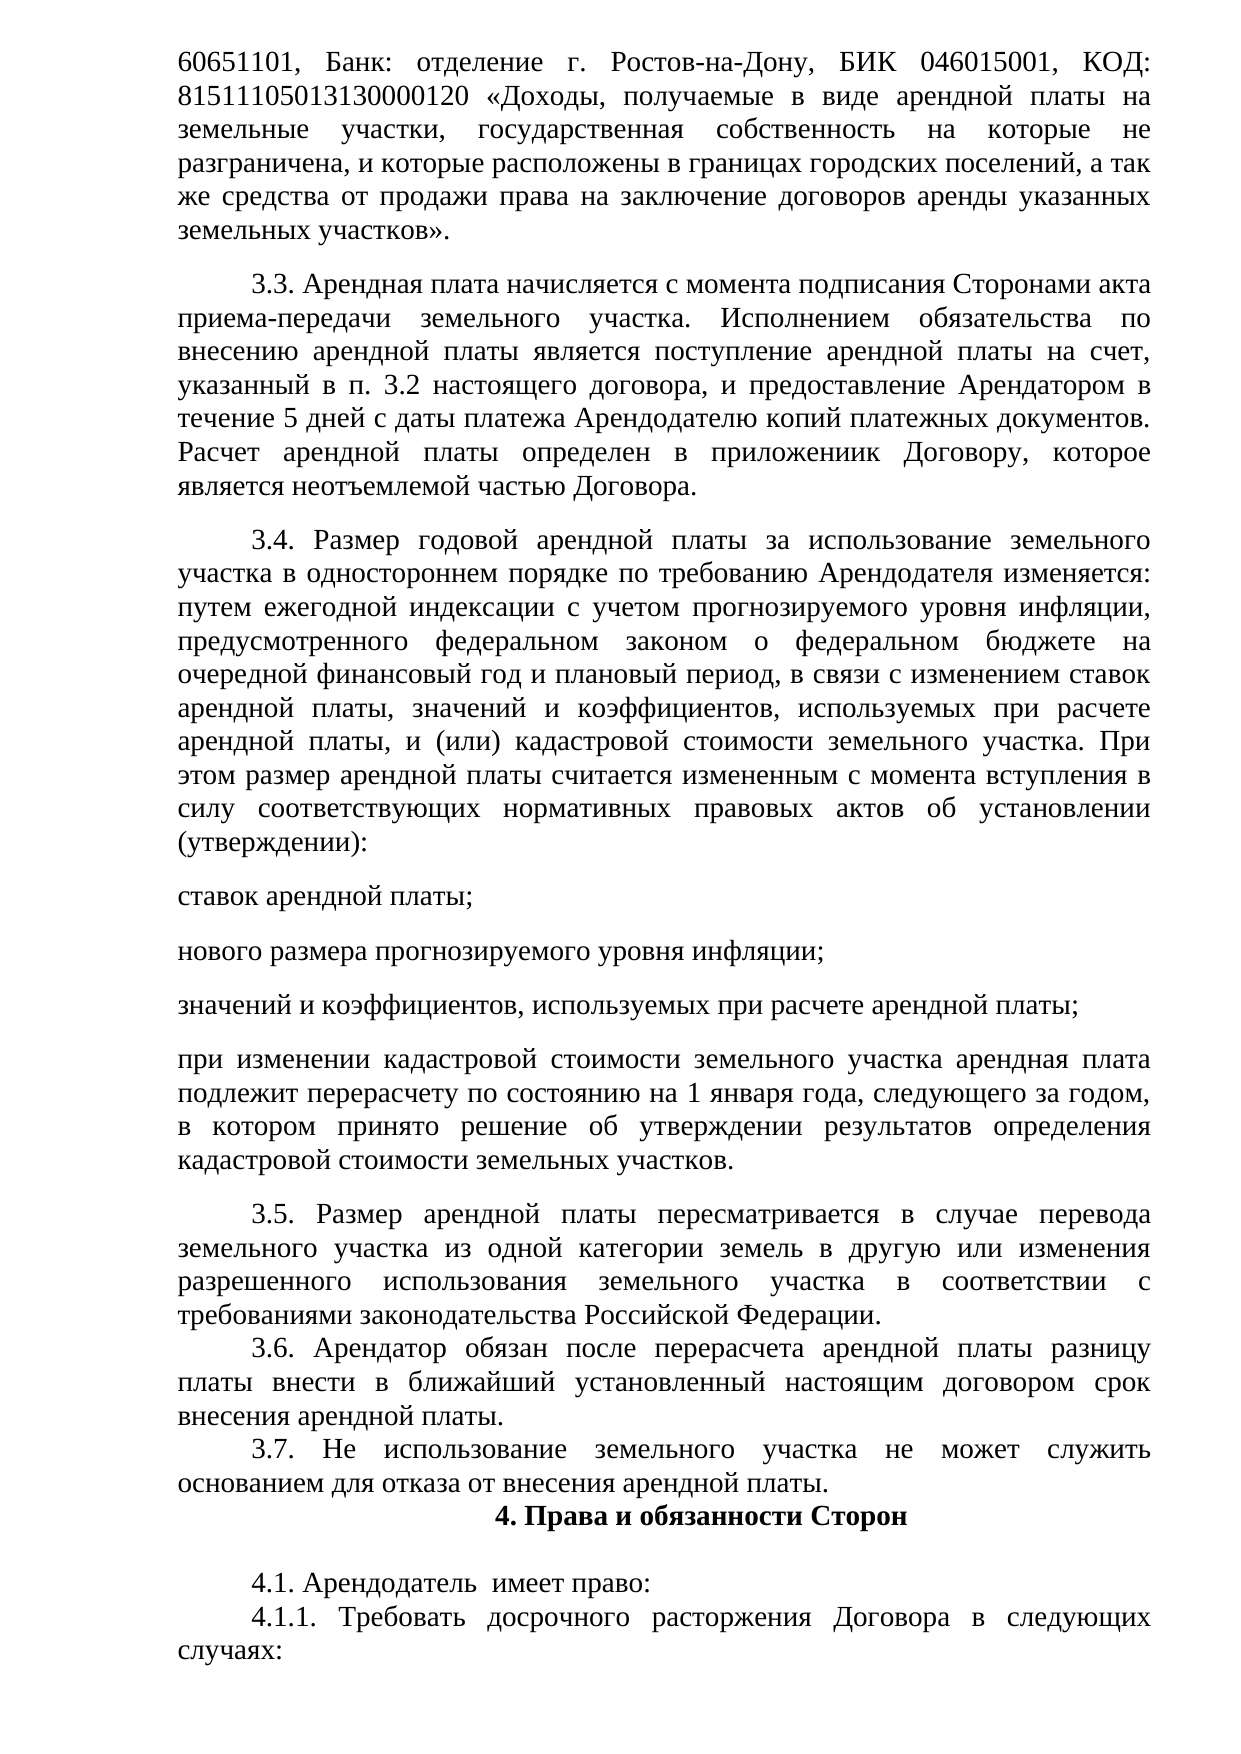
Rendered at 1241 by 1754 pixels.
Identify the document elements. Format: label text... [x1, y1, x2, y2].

text 3.3. Арендная плата начисляется с момента подписания Сторонами акта приема-передачи земельного участка. Исполнением обязательства по внесению арендной платы является поступление арендной платы на счет, указанный в п. 3.2 настоящего договора, и предоставление Арендатором в течение 5 дней с даты платежа Арендодателю копий платежных документов. Расчет арендной платы определен в приложениик Договору, которое является неотъемлемой частью Договора. [177, 266, 1152, 501]
text 4.1.1. Требовать досрочного расторжения Договора в следующих случаях: [177, 1599, 1152, 1666]
text 4.1. Арендодатель имеет право: [177, 1565, 1152, 1599]
text значений и коэффициентов, используемых при расчете арендной платы; [177, 987, 1152, 1021]
text 4. Права и обязанности Сторон [177, 1498, 1152, 1532]
text ставок арендной платы; [177, 878, 1152, 912]
text 3.5. Размер арендной платы пересматривается в случае перевода земельного участка из одной категории земель в другую или изменения разрешенного использования земельного участка в соответствии с требованиями законодательства Российской Федерации. [177, 1196, 1152, 1331]
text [177, 44, 1152, 246]
text нового размера прогнозируемого уровня инфляции; [177, 933, 1152, 966]
text при изменении кадастровой стоимости земельного участка арендная плата подлежит перерасчету по состоянию на 1 января года, следующего за годом, в котором принято решение об утверждении результатов определения кадастровой стоимости земельных участков. [177, 1041, 1152, 1176]
text 3.7. Не использование земельного участка не может служить основанием для отказа от внесения арендной платы. [177, 1431, 1152, 1498]
text 3.6. Арендатор обязан после перерасчета арендной платы разницу платы внести в ближайший установленный настоящим договором срок внесения арендной платы. [177, 1331, 1152, 1431]
text 3.4. Размер годовой арендной платы за использование земельного участка в одностороннем порядке по требованию Арендодателя изменяется: путем ежегодной индексации с учетом прогнозируемого уровня инфляции, предусмотренного федеральном законом о федеральном бюджете на очередной финансовый год и плановый период, в связи с изменением ставок арендной платы, значений и коэффициентов, используемых при расчете арендной платы, и (или) кадастровой стоимости земельного участка. При этом размер арендной платы считается измененным с момента вступления в силу соответствующих нормативных правовых актов об установлении (утверждении): [177, 522, 1152, 857]
